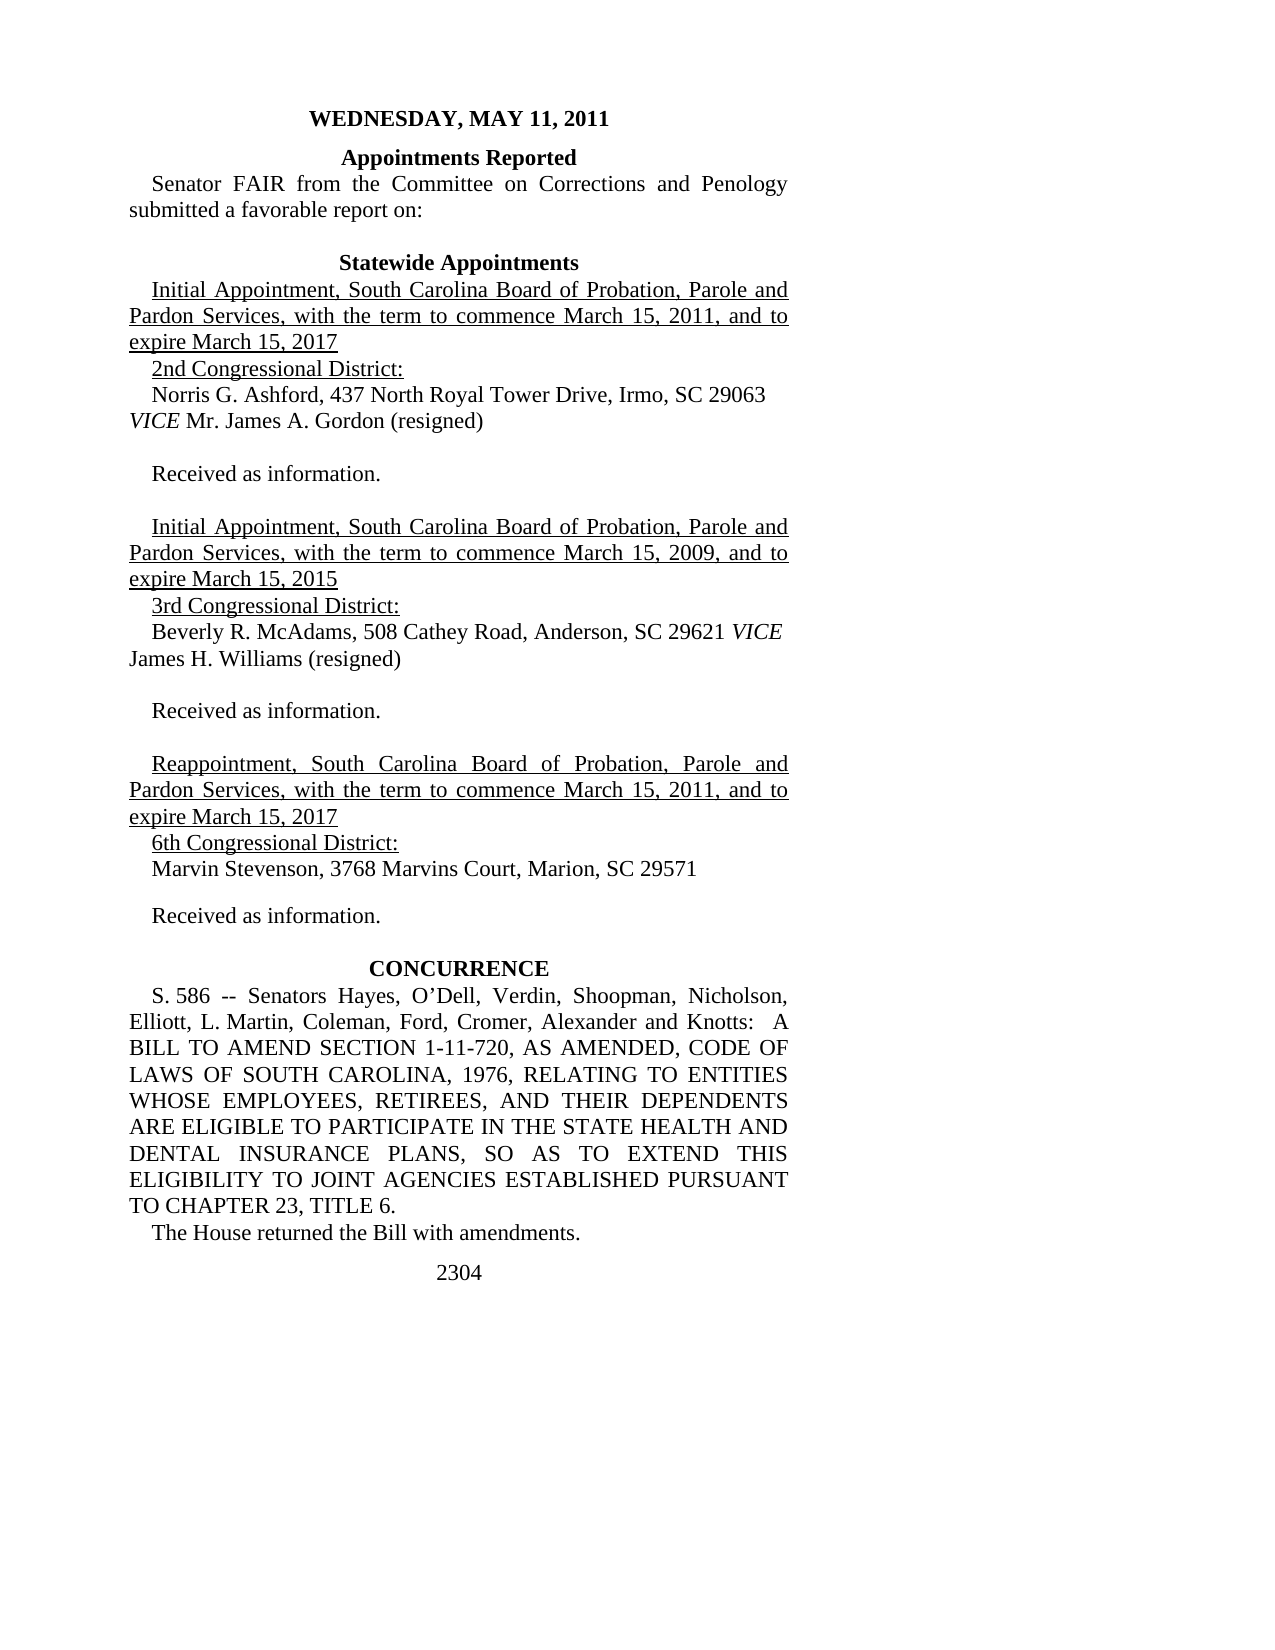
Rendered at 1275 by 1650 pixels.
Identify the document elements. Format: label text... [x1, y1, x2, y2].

text 6th Congressional District: [129, 829, 789, 855]
text Initial Appointment, South Carolina Board of Probation, Parole and Pardon Services, with the term to commence March 15, 2009, and to expire March 15, 2015 [129, 563, 789, 592]
text Initial Appointment, South Carolina Board of Probation, Parole and Pardon Services, with the term to commence March 15, 2011, and to expire March 15, 2017 [129, 276, 789, 325]
text Received as information. [129, 903, 789, 929]
text Senator FAIR from the Committee on Corrections and Penology submitted a favorable report on: [129, 170, 789, 223]
text The House returned the Bill with amendments. [129, 1219, 789, 1245]
text Appointments Reported [129, 144, 789, 170]
text Norris G. Ashford, 437 North Royal Tower Drive, Irmo, SC 29063 VICE Mr. James A. Gordon (resigned) [129, 381, 789, 434]
text Beverly R. McAdams, 508 Cathey Road, Anderson, SC 29621 VICE James H. Williams (resigned) [129, 618, 789, 671]
text CONCURRENCE [129, 955, 789, 982]
text Received as information. [129, 697, 789, 724]
text Reappointment, South Carolina Board of Probation, Parole and Pardon Services, with the term to commence March 15, 2011, and to expire March 15, 2017 [129, 800, 789, 829]
text Received as information. [129, 460, 789, 486]
text Reappointment, South Carolina Board of Probation, Parole and Pardon Services, with the term to commence March 15, 2011, and to expire March 15, 2017 [129, 750, 789, 799]
text Statewide Appointments [129, 249, 789, 276]
text Initial Appointment, South Carolina Board of Probation, Parole and Pardon Services, with the term to commence March 15, 2011, and to expire March 15, 2017 [129, 326, 789, 355]
text S. 586 -- Senators Hayes, O’Dell, Verdin, Shoopman, Nicholson, Elliott, L. Martin, Coleman, Ford, Cromer, Alexander and Knotts: A BILL TO AMEND SECTION 1-11-720, AS AMENDED, CODE OF LAWS OF SOUTH CAROLINA, 1976, RELATING TO ENTITIES WHOSE EMPLOYEES, RETIREES, AND THEIR DEPENDENTS ARE ELIGIBLE TO PARTICIPATE IN THE STATE HEALTH AND DENTAL INSURANCE PLANS, SO AS TO EXTEND THIS ELIGIBILITY TO JOINT AGENCIES ESTABLISHED PURSUANT TO CHAPTER 23, TITLE 6. [129, 982, 789, 1219]
text 2nd Congressional District: [129, 355, 789, 381]
text 3rd Congressional District: [129, 592, 789, 618]
text Initial Appointment, South Carolina Board of Probation, Parole and Pardon Services, with the term to commence March 15, 2009, and to expire March 15, 2015 [129, 513, 789, 562]
text Marvin Stevenson, 3768 Marvins Court, Marion, SC 29571 [129, 855, 789, 882]
